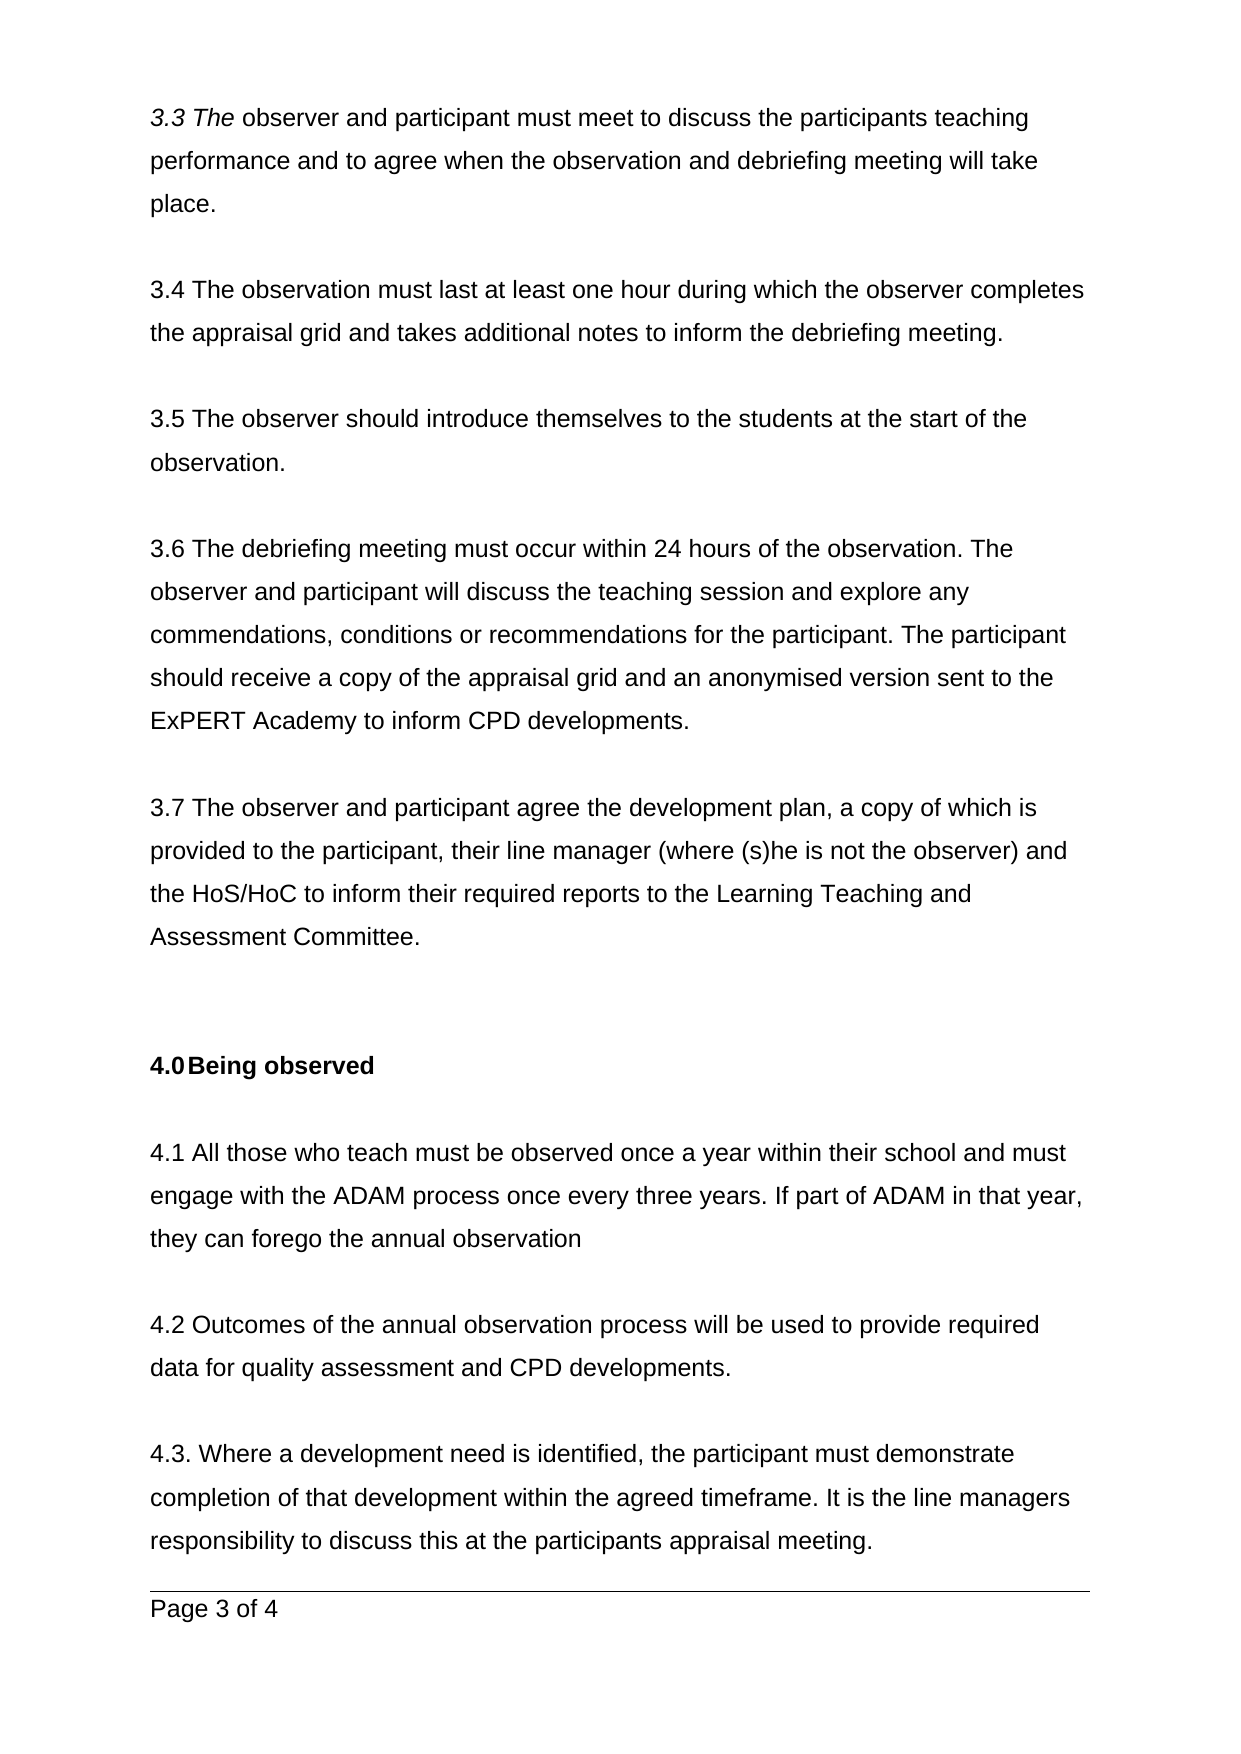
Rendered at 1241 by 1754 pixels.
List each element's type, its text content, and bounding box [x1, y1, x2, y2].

text 3.4 The observation must last at least one hour during which the observer completes the appraisal grid and takes additional notes to inform the debriefing meeting. [150, 275, 1090, 347]
text 4.1 All those who teach must be observed once a year within their school and must engage with the ADAM process once every three years. If part of ADAM in that year, they can forego the annual observation [150, 1137, 1090, 1252]
text 4.2 Outcomes of the annual observation process will be used to provide required data for quality assessment and CPD developments. [150, 1310, 1090, 1382]
text 4.3. Where a development need is identified, the participant must demonstrate completion of that development within the agreed timeframe. It is the line managers responsibility to discuss this at the participants appraisal meeting. [150, 1439, 1090, 1554]
text 3.6 The debriefing meeting must occur within 24 hours of the observation. The observer and participant will discuss the teaching session and explore any commendations, conditions or recommendations for the participant. The participant should receive a copy of the appraisal grid and an anonymised version sent to the ExPERT Academy to inform CPD developments. [150, 534, 1090, 735]
list Being observed [150, 1051, 1090, 1080]
text 3.5 The observer should introduce themselves to the students at the start of the observation. [150, 404, 1090, 476]
text 3.7 The observer and participant agree the development plan, a copy of which is provided to the participant, their line manager (where (s)he is not the observer) and the HoS/HoC to inform their required reports to the Learning Teaching and Assessment Committee. [150, 792, 1090, 951]
text 3.3 The observer and participant must meet to discuss the participants teaching performance and to agree when the observation and debriefing meeting will take place. [150, 102, 1090, 217]
